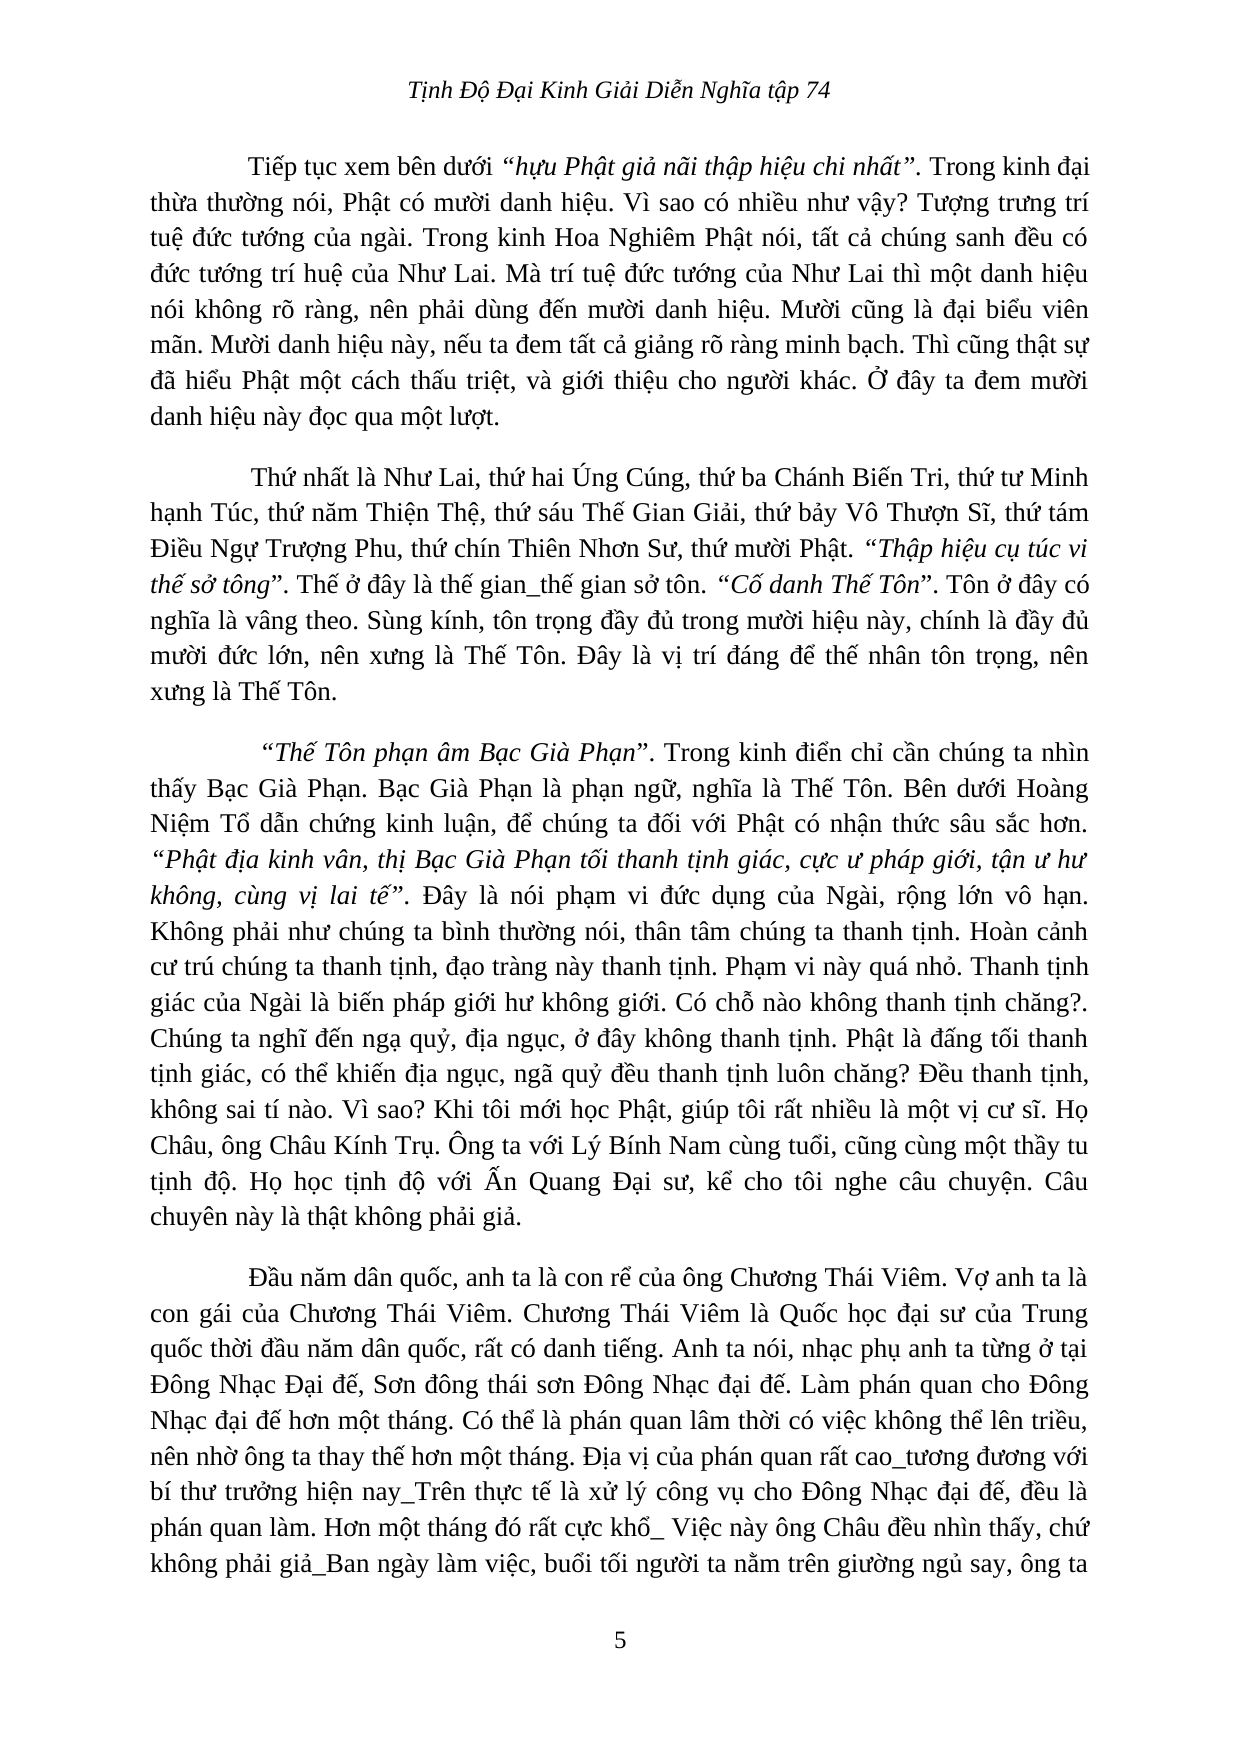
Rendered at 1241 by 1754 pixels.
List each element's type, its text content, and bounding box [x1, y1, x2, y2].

text “Thế Tôn phạn âm Bạc Già Phạn”. Trong kinh điển chỉ cần chúng ta nhìn thấy Bạc Già Phạn. Bạc Già Phạn là phạn ngữ, nghĩa là Thế Tôn. Bên dưới Hoàng Niệm Tổ dẫn chứng kinh luận, để chúng ta đối với Phật có nhận thức sâu sắc hơn. “Phật địa kinh vân, thị Bạc Già Phạn tối thanh tịnh giác, cực ư pháp giới, tận ư hư không, cùng vị lai tế”. Đây là nói phạm vi đức dụng của Ngài, rộng lớn vô hạn. Không phải như chúng ta bình thường nói, thân tâm chúng ta thanh tịnh. Hoàn cảnh cư trú chúng ta thanh tịnh, đạo tràng này thanh tịnh. Phạm vi này quá nhỏ. Thanh tịnh giác của Ngài là biến pháp giới hư không giới. Có chỗ nào không thanh tịnh chăng?. Chúng ta nghĩ đến ngạ quỷ, địa ngục, ở đây không thanh tịnh. Phật là đấng tối thanh tịnh giác, có thể khiến địa ngục, ngã quỷ đều thanh tịnh luôn chăng? Đều thanh tịnh, không sai tí nào. Vì sao? Khi tôi mới học Phật, giúp tôi rất nhiều là một vị cư sĩ. Họ Châu, ông Châu Kính Trụ. Ông ta với Lý Bính Nam cùng tuổi, cũng cùng một thầy tu tịnh độ. Họ học tịnh độ với Ấn Quang Đại sư, kể cho tôi nghe câu chuyện. Câu chuyên này là thật không phải giả. [150, 736, 1090, 1232]
text Tiếp tục xem bên dưới “hựu Phật giả nãi thập hiệu chi nhất”. Trong kinh đại thừa thường nói, Phật có mười danh hiệu. Vì sao có nhiều như vậy? Tượng trưng trí tuệ đức tướng của ngài. Trong kinh Hoa Nghiêm Phật nói, tất cả chúng sanh đều có đức tướng trí huệ của Như Lai. Mà trí tuệ đức tướng của Như Lai thì một danh hiệu nói không rõ ràng, nên phải dùng đến mười danh hiệu. Mười cũng là đại biểu viên mãn. Mười danh hiệu này, nếu ta đem tất cả giảng rõ ràng minh bạch. Thì cũng thật sự đã hiểu Phật một cách thấu triệt, và giới thiệu cho người khác. Ở đây ta đem mười danh hiệu này đọc qua một lượt. [150, 150, 1090, 431]
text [150, 1261, 1090, 1578]
text Thứ nhất là Như Lai, thứ hai Úng Cúng, thứ ba Chánh Biến Tri, thứ tư Minh hạnh Túc, thứ năm Thiện Thệ, thứ sáu Thế Gian Giải, thứ bảy Vô Thượn Sĩ, thứ tám Điều Ngự Trượng Phu, thứ chín Thiên Nhơn Sư, thứ mười Phật. “Thập hiệu cụ túc vi thế sở tông”. Thế ở đây là thế gian_thế gian sở tôn. “Cố danh Thế Tôn”. Tôn ở đây có nghĩa là vâng theo. Sùng kính, tôn trọng đầy đủ trong mười hiệu này, chính là đầy đủ mười đức lớn, nên xưng là Thế Tôn. Đây là vị trí đáng để thế nhân tôn trọng, nên xưng là Thế Tôn. [150, 461, 1090, 706]
